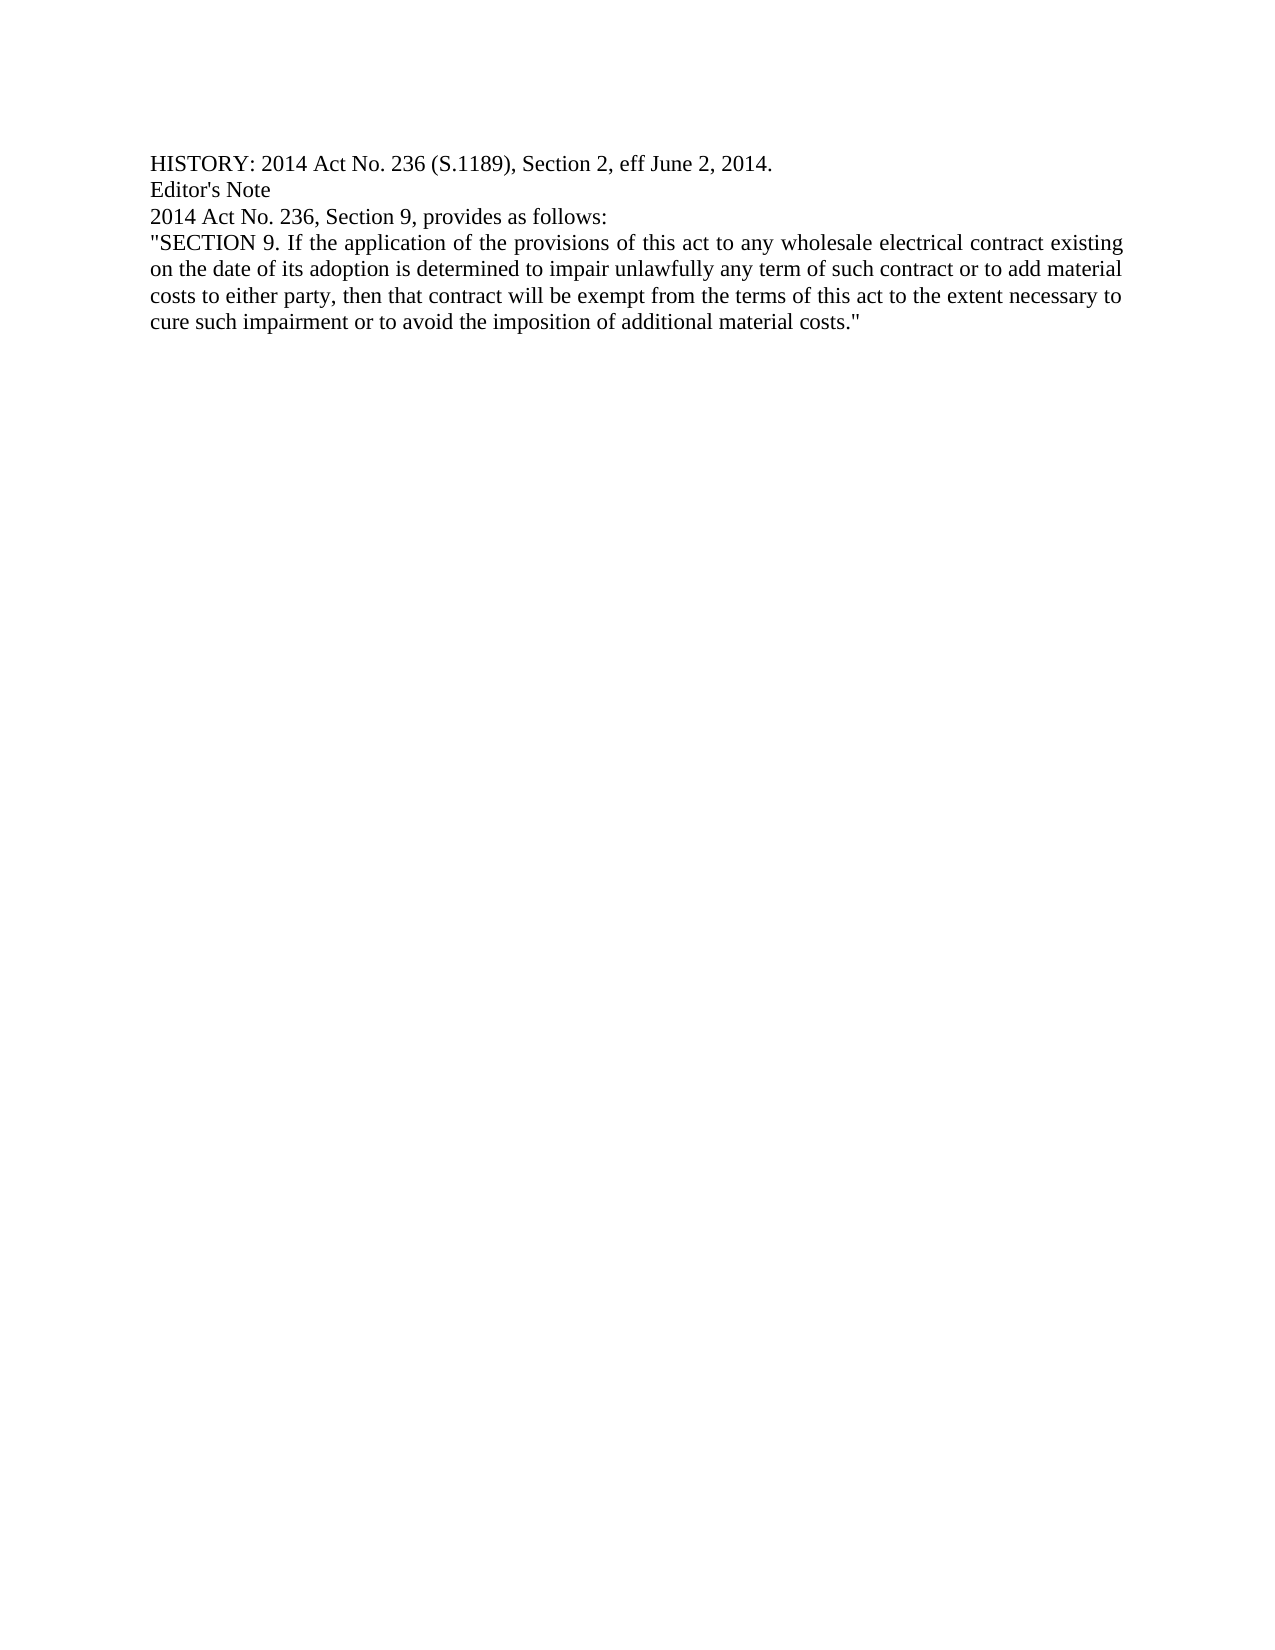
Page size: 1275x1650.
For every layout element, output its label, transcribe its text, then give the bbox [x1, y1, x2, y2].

text 2014 Act No. 236, Section 9, provides as follows: [150, 203, 1125, 229]
text HISTORY: 2014 Act No. 236 (S.1189), Section 2, eff June 2, 2014. [150, 150, 1125, 176]
text Editor's Note [150, 176, 1125, 203]
